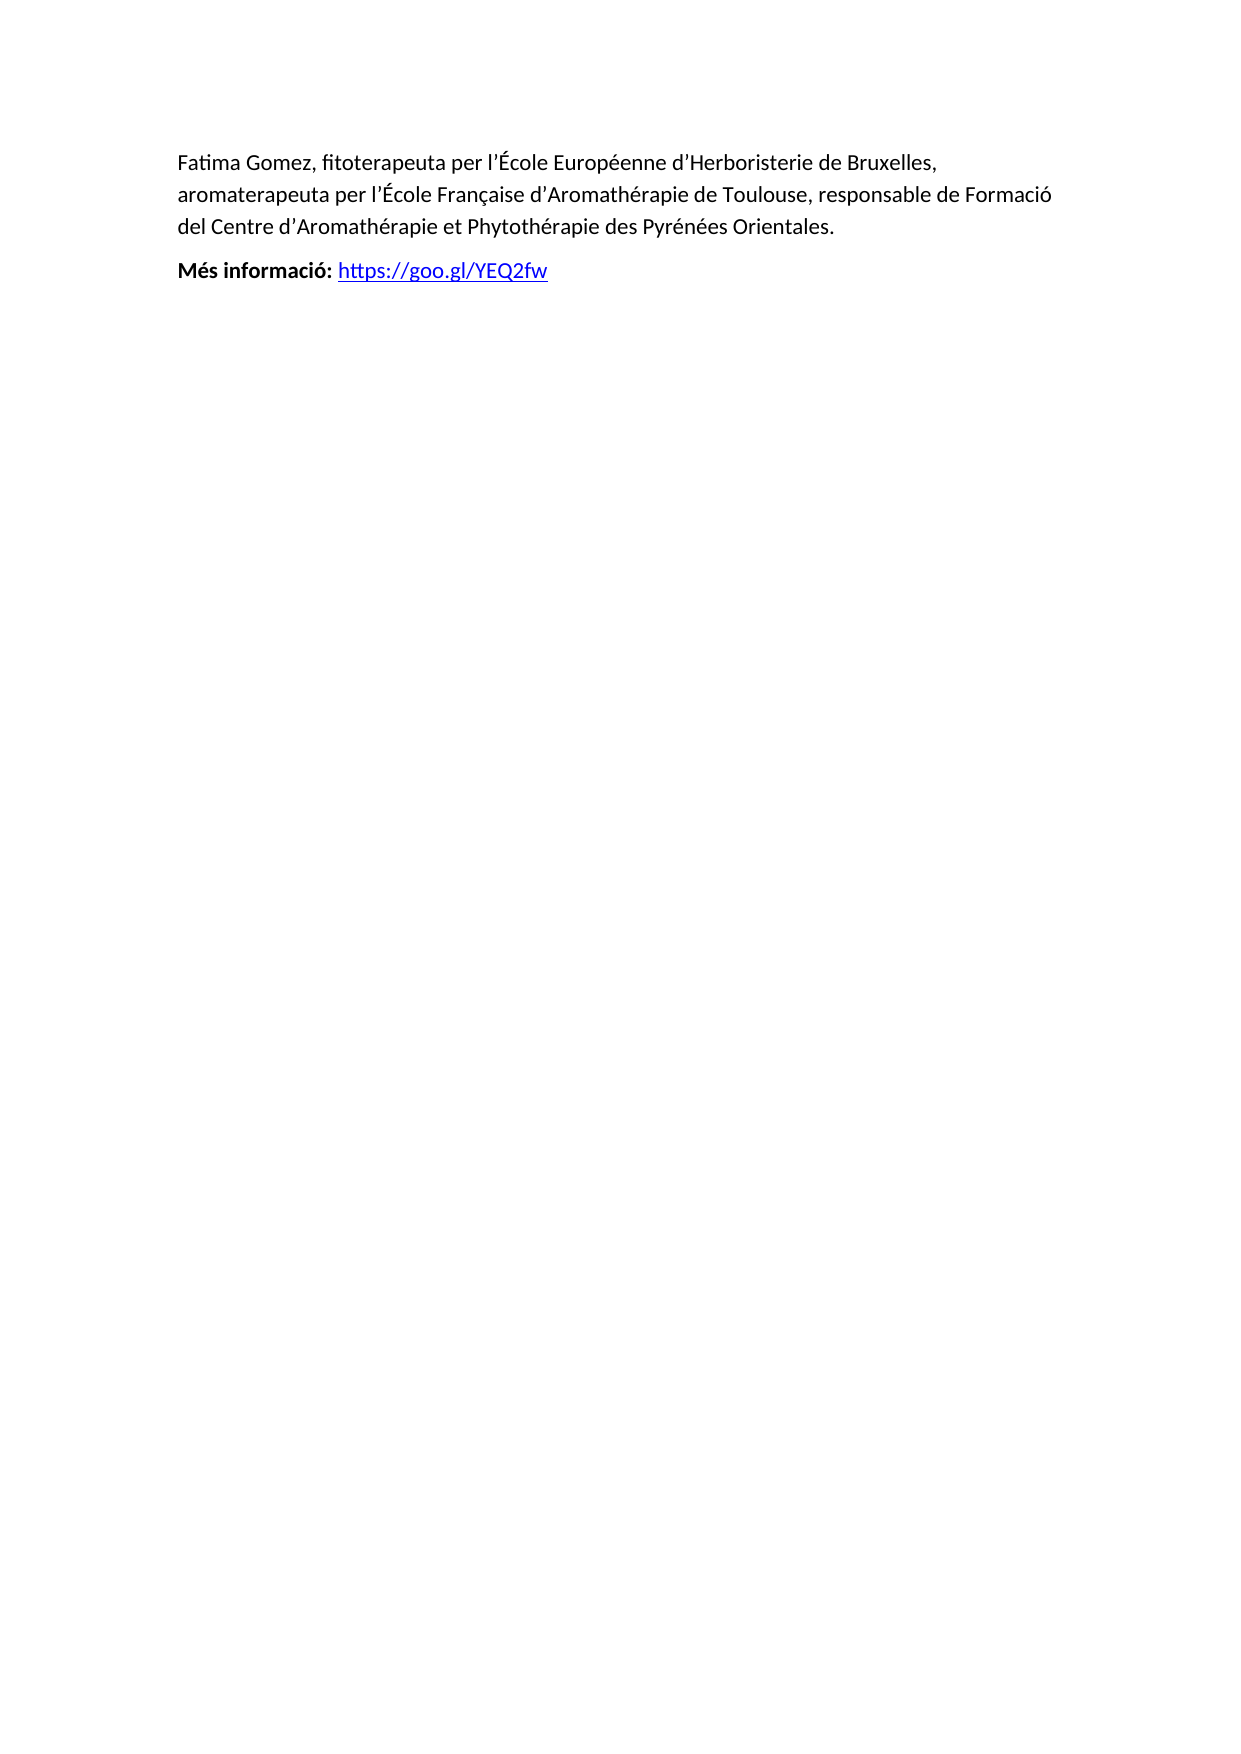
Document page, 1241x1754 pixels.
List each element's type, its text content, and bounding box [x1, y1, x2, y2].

text Fatima Gomez, fitoterapeuta per l’École Européenne d’Herboristerie de Bruxelles, aromaterapeuta per l’École Française d’Aromathérapie de Toulouse, responsable de Formació del Centre d’Aromathérapie et Phytothérapie des Pyrénées Orientales. [177, 148, 1063, 240]
text Més informació: https://goo.gl/YEQ2fw [177, 257, 1063, 285]
